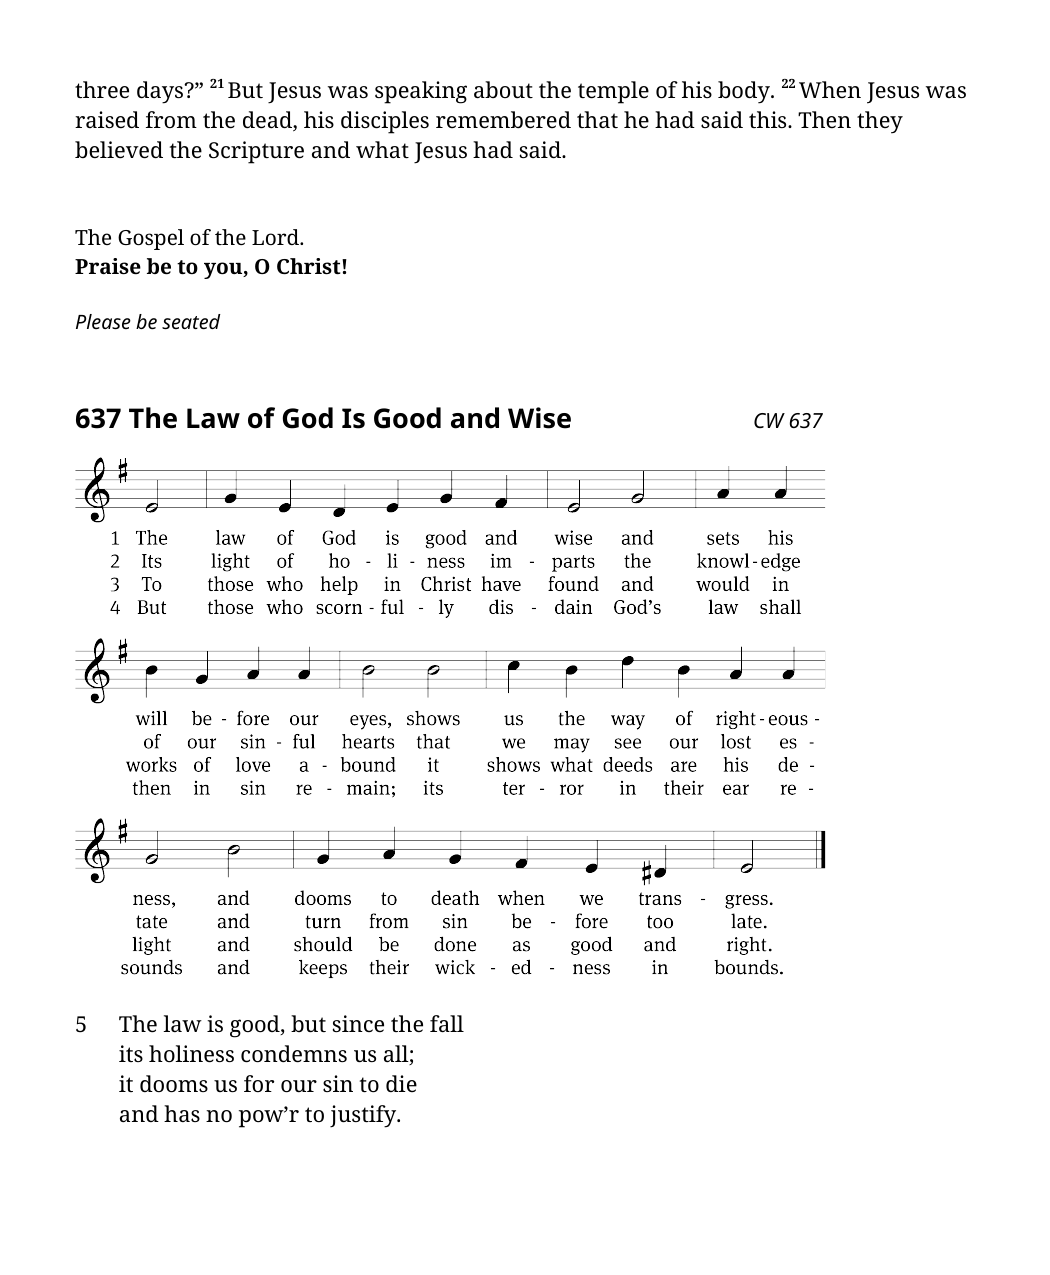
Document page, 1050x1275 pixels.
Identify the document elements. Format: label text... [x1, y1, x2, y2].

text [75, 75, 975, 164]
text 5 The law is good, but since the fall its holiness condemns us all; it dooms us for our sin to die and has no pow’r to justify. [75, 1009, 975, 1129]
text Please be seated [75, 308, 975, 335]
text The Gospel of the Lord. [75, 223, 975, 252]
picture [75, 457, 826, 980]
text 637 The Law of God Is Good and Wise CW 637 [75, 399, 975, 436]
text Praise be to you, O Christ! [75, 252, 975, 281]
